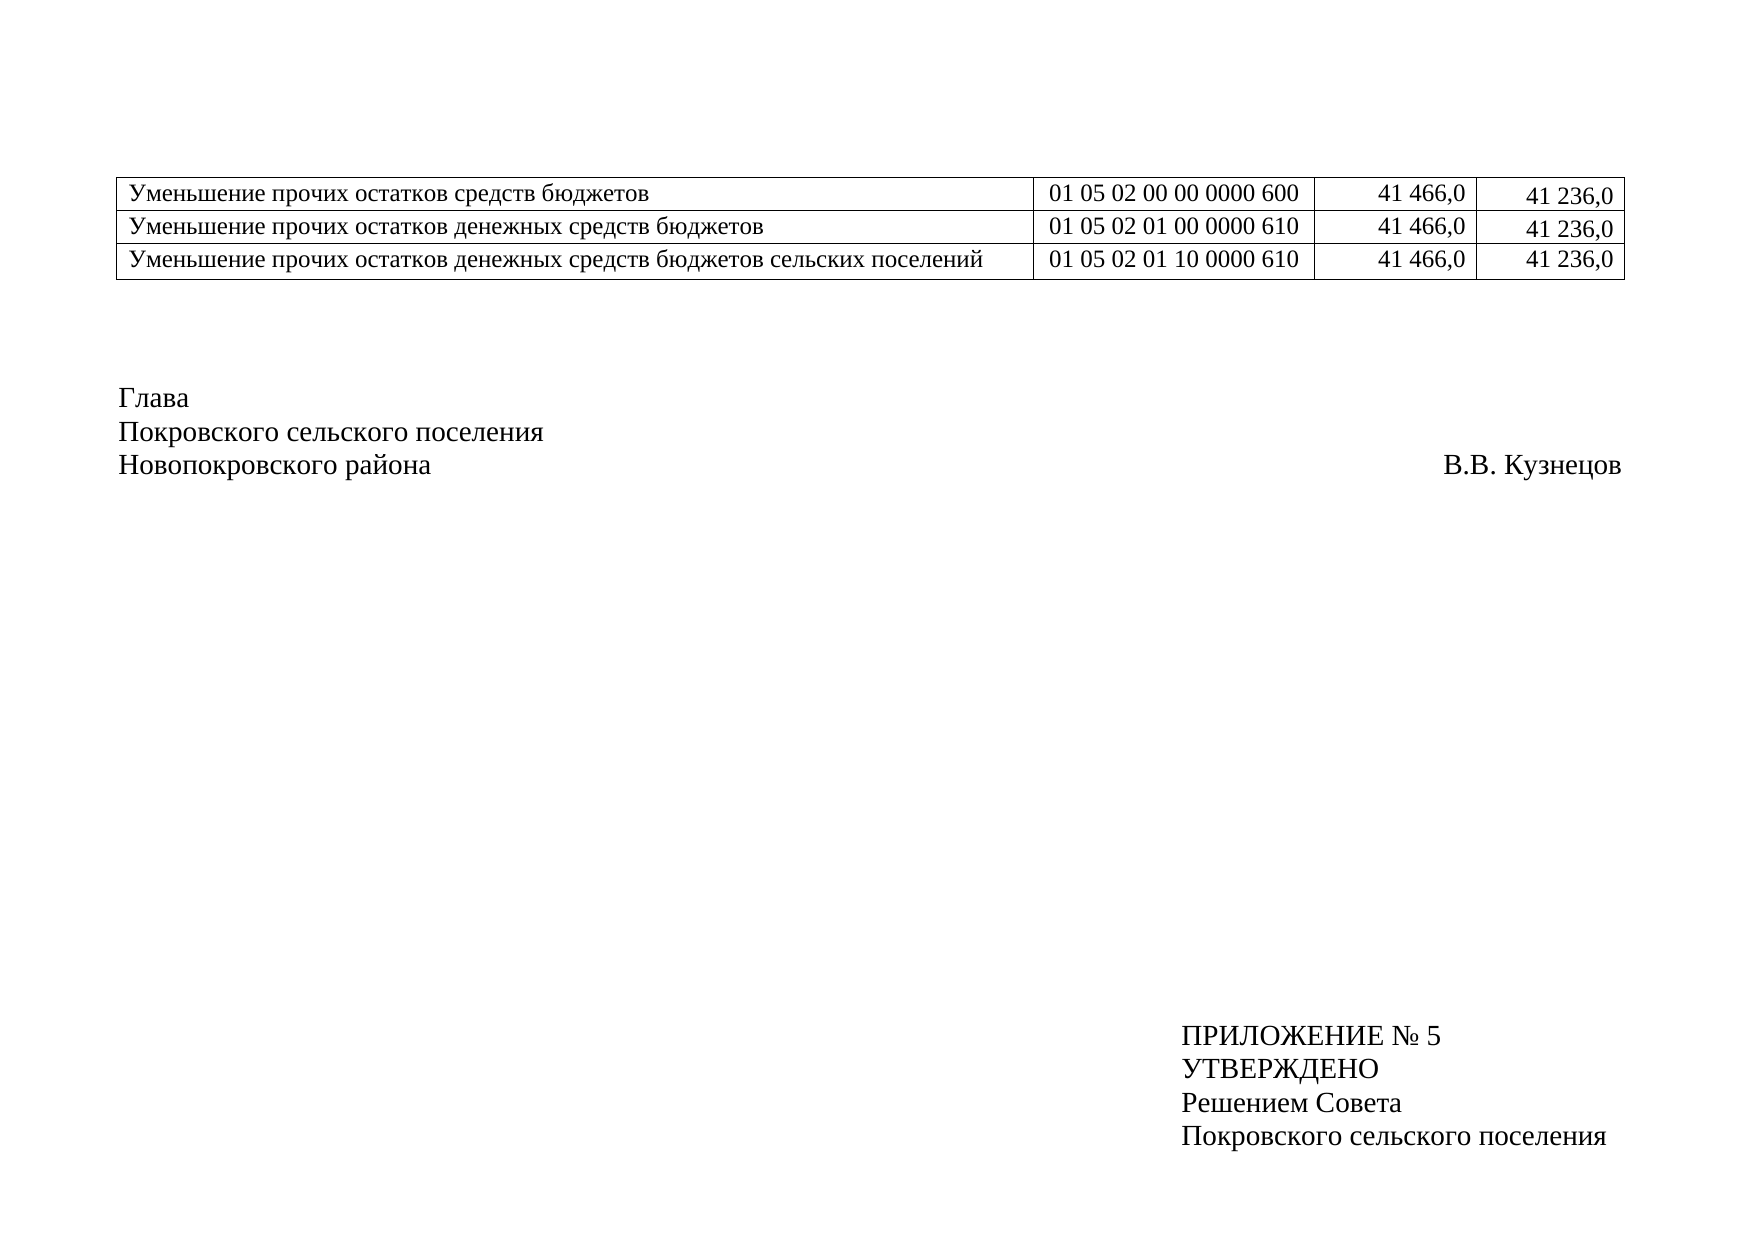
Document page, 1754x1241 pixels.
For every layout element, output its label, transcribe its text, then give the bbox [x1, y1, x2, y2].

table_cell Уменьшение прочих остатков средств бюджетов [117, 178, 1033, 210]
text ПРИЛОЖЕНИЕ № 5 [1181, 1018, 1636, 1051]
table_cell 01 05 02 01 10 0000 610 [1034, 244, 1314, 279]
table_cell 01 05 02 01 00 0000 610 [1034, 211, 1314, 243]
table_cell 41 236,0 [1477, 211, 1624, 243]
text Покровского сельского поселения [1181, 1118, 1636, 1152]
text Глава [118, 380, 1636, 414]
text УТВЕРЖДЕНО [1181, 1051, 1636, 1085]
table_cell Уменьшение прочих остатков денежных средств бюджетов сельских поселений [117, 244, 1033, 279]
table_cell 41 466,0 [1315, 244, 1476, 279]
text Покровского сельского поселения [118, 414, 1636, 447]
table_cell Уменьшение прочих остатков денежных средств бюджетов [117, 211, 1033, 243]
table_cell 41 466,0 [1315, 211, 1476, 243]
text Новопокровского района В.В. Кузнецов [118, 447, 1636, 481]
table_cell 01 05 02 00 00 0000 600 [1034, 178, 1314, 210]
table_cell 41 236,0 [1477, 244, 1624, 279]
table_cell 41 236,0 [1477, 178, 1624, 210]
table_cell 41 466,0 [1315, 178, 1476, 210]
text Решением Совета [1181, 1085, 1636, 1118]
